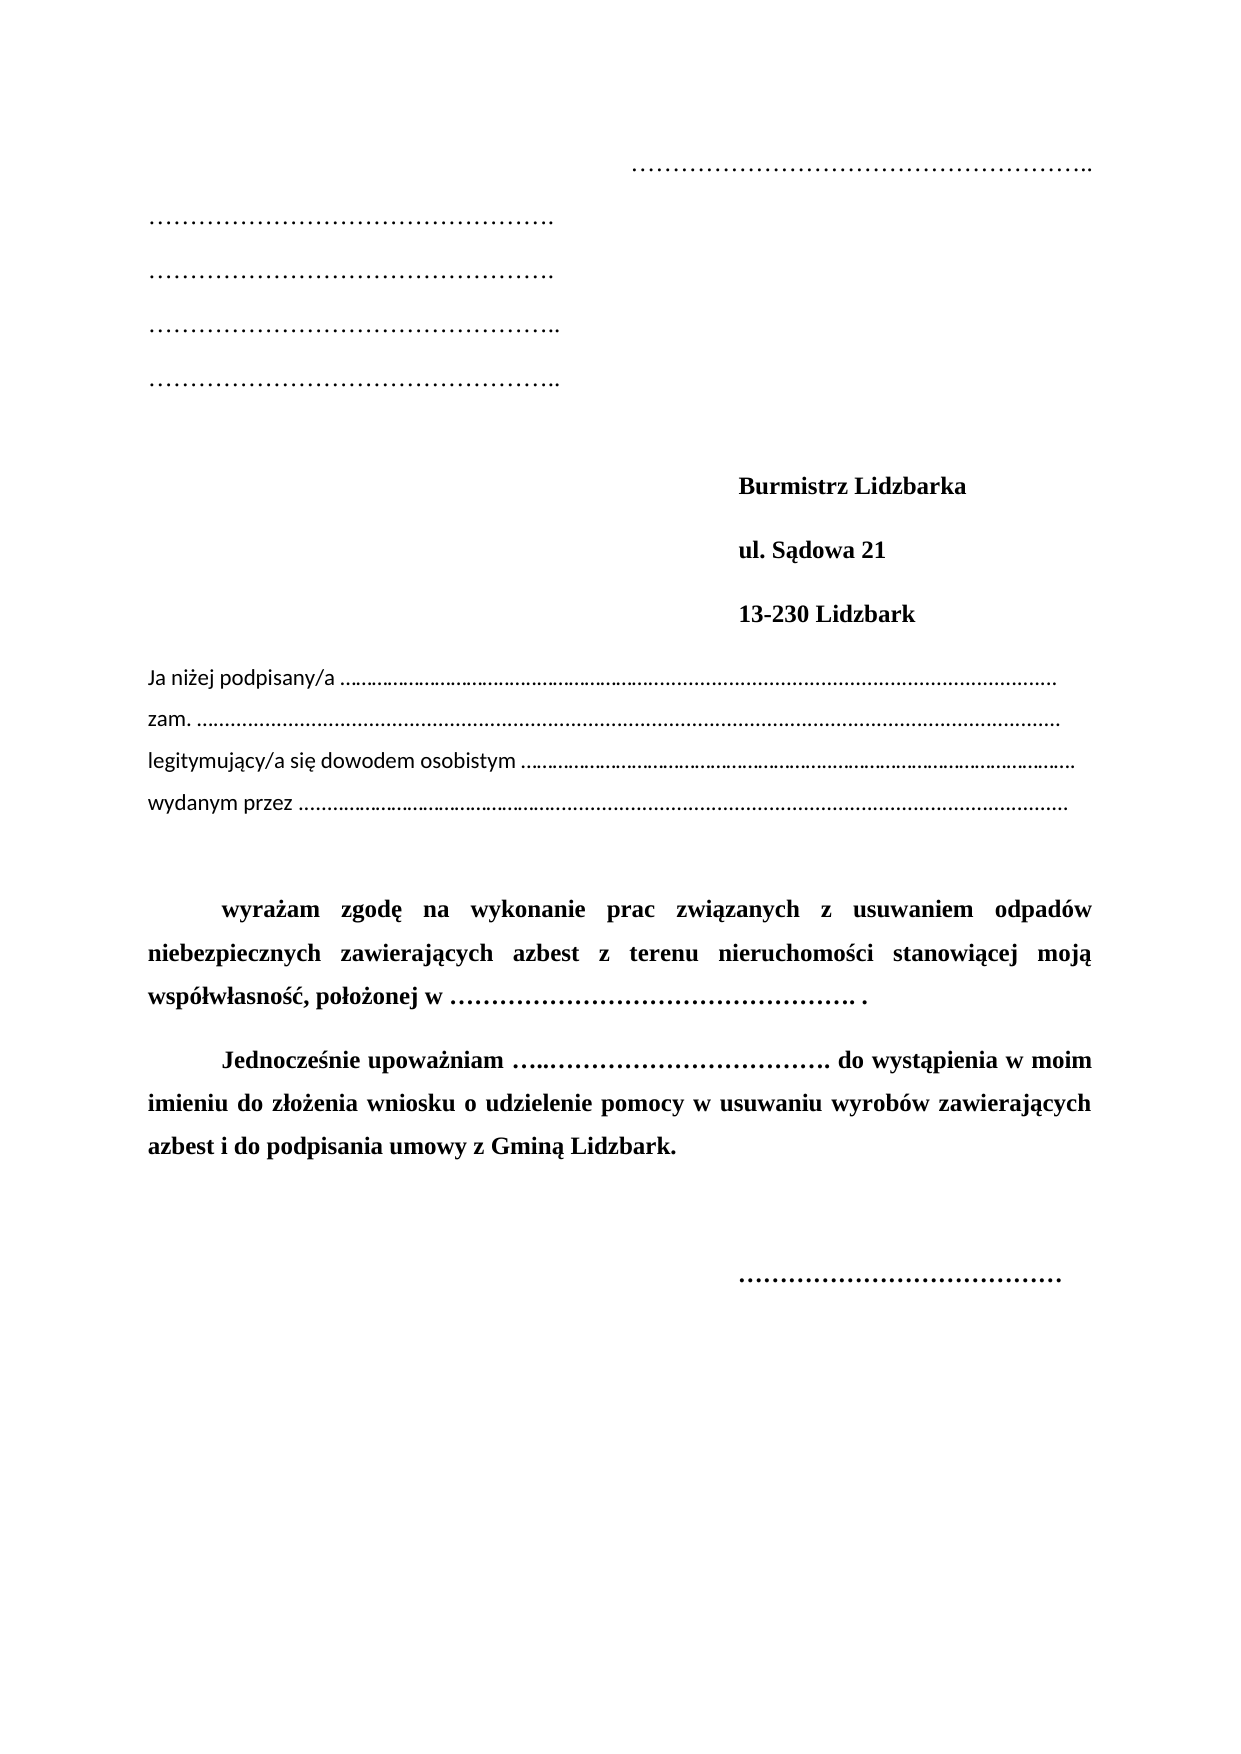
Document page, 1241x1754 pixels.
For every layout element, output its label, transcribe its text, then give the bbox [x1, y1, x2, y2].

text ………………………………………….. [148, 309, 1093, 338]
text Burmistrz Lidzbarka [738, 471, 1093, 499]
text …………………………………………. [148, 201, 1093, 230]
text Jednocześnie upoważniam …..……………………………. do wystąpienia w moim imieniu do złożenia wniosku o udzielenie pomocy w usuwaniu wyrobów zawierających azbest i do podpisania umowy z Gminą Lidzbark. [148, 1045, 1093, 1160]
text wydanym przez ........………………………………….......................................................................................... [148, 788, 1093, 817]
text ul. Sądowa 21 [738, 535, 1093, 563]
text …………………………………………. [148, 255, 1093, 284]
text Ja niżej podpisany/a …………………………..…..…………………....................................................................... [148, 663, 1093, 691]
text wyrażam zgodę na wykonanie prac związanych z usuwaniem odpadów niebezpiecznych zawierających azbest z terenu nieruchomości stanowiącej moją współwłasność, położonej w …………………………………………. . [148, 894, 1093, 1009]
text ……………………………………………….. [148, 148, 1093, 176]
text legitymujący/a się dowodem osobistym …………………………………………………..………………………………………. [148, 747, 1093, 774]
text ………………………………… [664, 1259, 1093, 1288]
text zam. …................................................................................................................................................... [148, 704, 1093, 733]
text ………………………………………….. [148, 363, 1093, 392]
text 13-230 Lidzbark [738, 599, 1093, 627]
